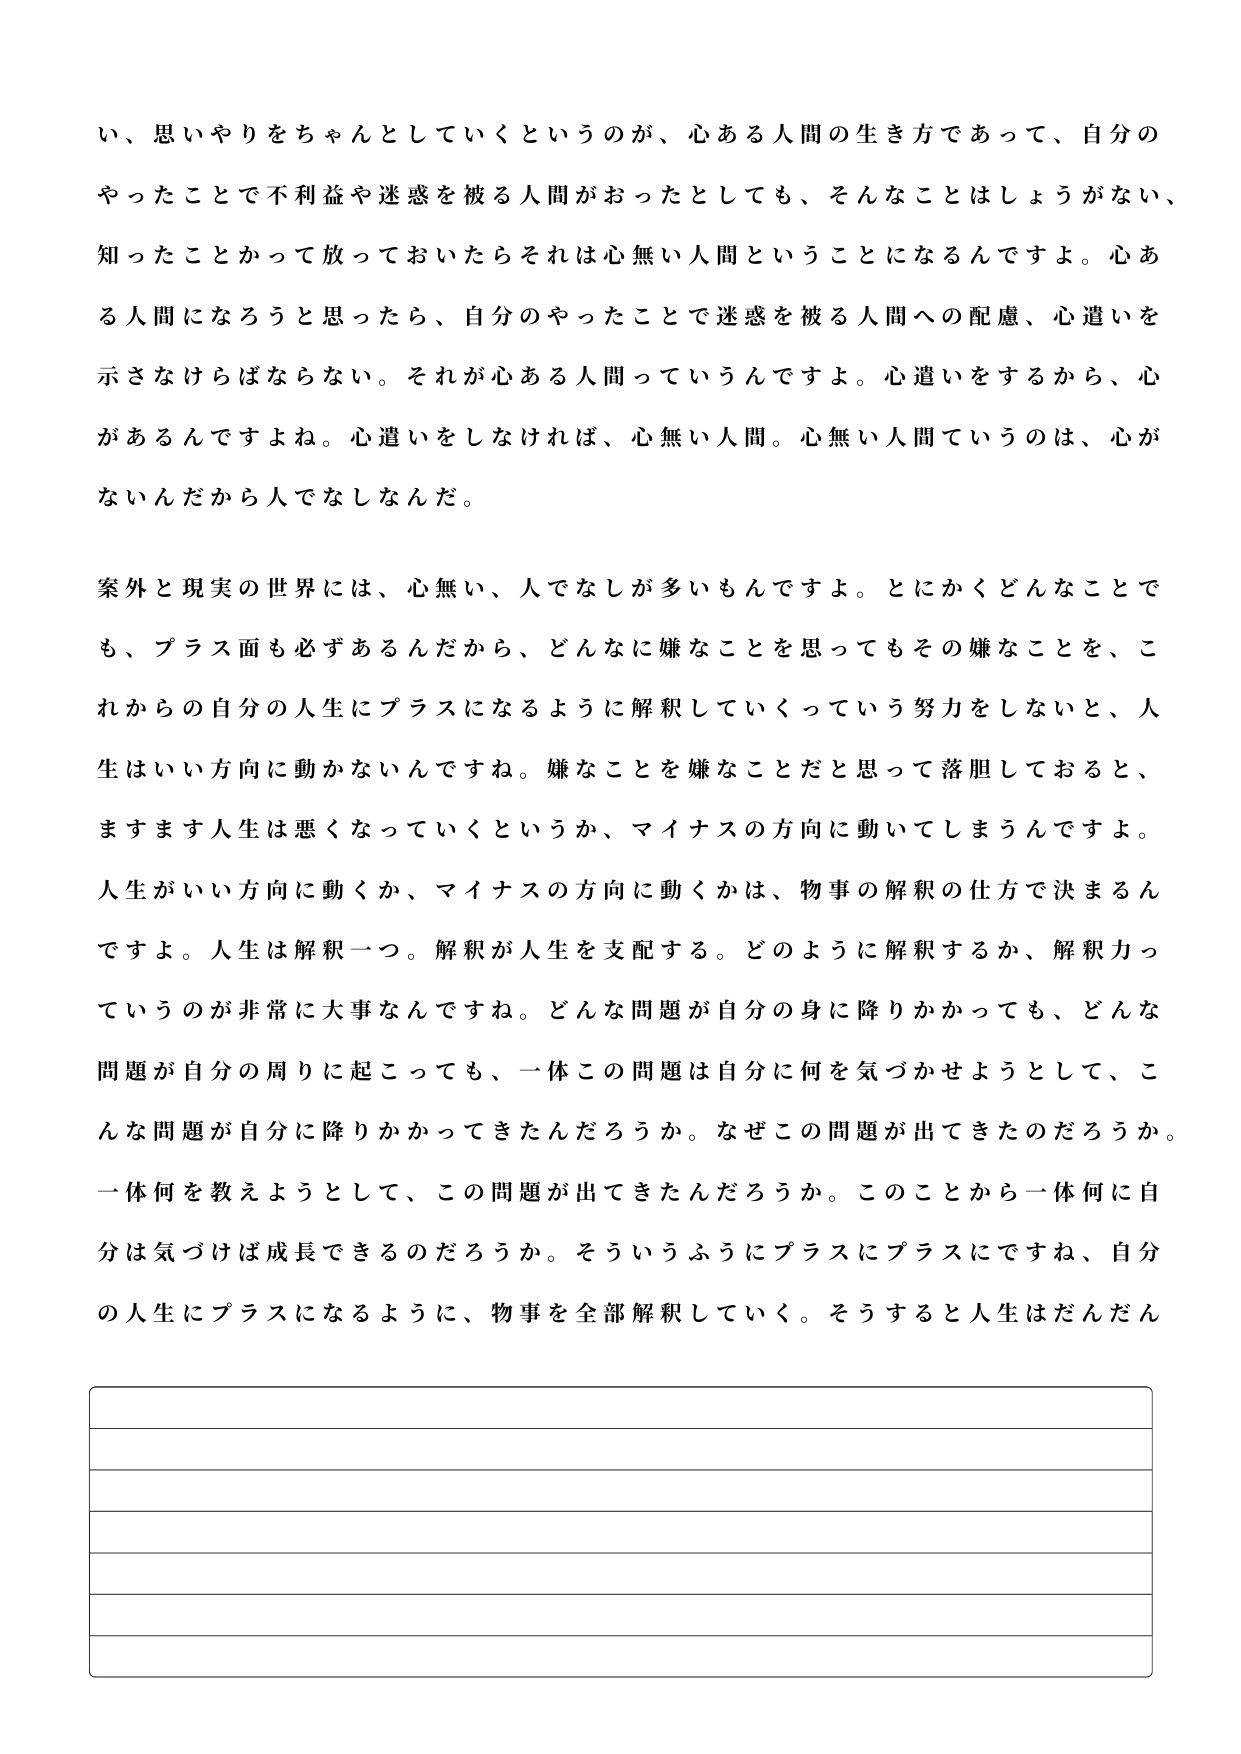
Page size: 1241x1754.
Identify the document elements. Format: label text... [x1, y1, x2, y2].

text い、思いやりをちゃんとしていくというのが、心ある人間の生き方であって、自分のやったことで不利益や迷惑を被る人間がおったとしても、そんなことはしょうがない、知ったことかって放っておいたらそれは心無い人間ということになるんですよ。心ある人間になろうと思ったら、自分のやったことで迷惑を被る人間への配慮、心遣いを示さなけらばならない。それが心ある人間っていうんですよ。心遣いをするから、心があるんですよね。心遣いをしなければ、心無い人間。心無い人間ていうのは、心がないんだから人でなしなんだ。 [97, 103, 1166, 526]
picture [88, 1386, 1153, 1678]
